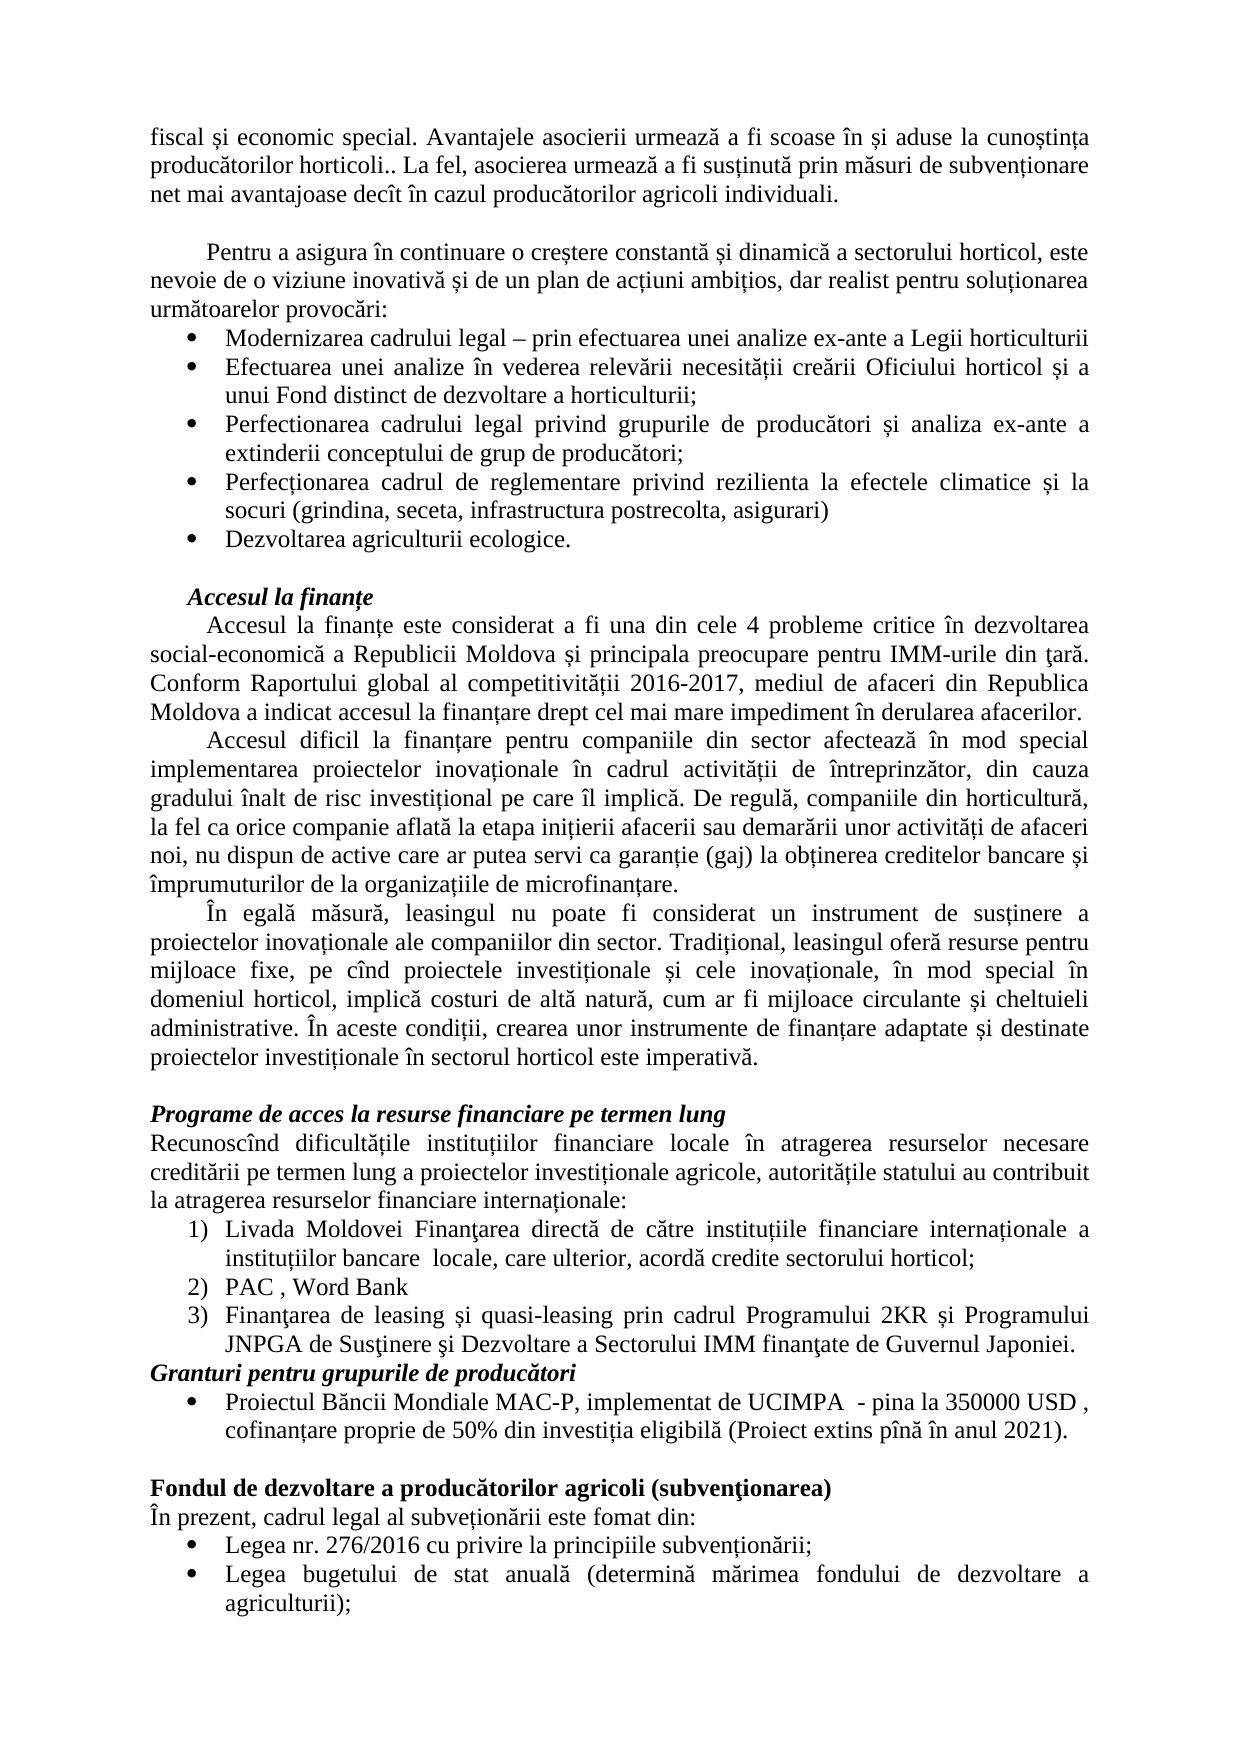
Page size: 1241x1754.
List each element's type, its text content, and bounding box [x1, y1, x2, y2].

list Perfectionarea cadrului legal privind grupurile de producători și analiza ex-ante a extinderii conceptului de grup de producători; [187, 409, 1090, 467]
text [150, 122, 1090, 208]
list Dezvoltarea agriculturii ecologice. [187, 524, 1090, 553]
text Pentru a asigura în continuare o creștere constantă și dinamică a sectorului horticol, este nevoie de o viziune inovativă și de un plan de acțiuni ambițios, dar realist pentru soluționarea următoarelor provocări: [150, 237, 1090, 323]
list Perfecționarea cadrul de reglementare privind rezilienta la efectele climatice și la socuri (grindina, seceta, infrastructura postrecolta, asigurari) [187, 467, 1090, 524]
subtitle Granturi pentru grupurile de producători [150, 1358, 1090, 1387]
list Proiectul Băncii Mondiale MAC-P, implementat de UCIMPA - pina la 350000 USD , cofinanțare proprie de 50% din investiția eligibilă (Proiect extins pînă în anul 2021). [187, 1387, 1090, 1444]
subtitle Accesul la finanțe [187, 582, 1090, 611]
text În prezent, cadrul legal al subveționării este fomat din: [150, 1502, 1090, 1531]
text În egală măsură, leasingul nu poate fi considerat un instrument de susținere a proiectelor inovaționale ale companiilor din sector. Tradițional, leasingul oferă resurse pentru mijloace fixe, pe cînd proiectele investiționale și cele inovaționale, în mod special în domeniul horticol, implică costuri de altă natură, cum ar fi mijloace circulante și cheltuieli administrative. În aceste condiții, crearea unor instrumente de finanțare adaptate și destinate proiectelor investiționale în sectorul horticol este imperativă. [150, 898, 1090, 1071]
list Efectuarea unei analize în vederea relevării necesității creării Oficiului horticol și a unui Fond distinct de dezvoltare a horticulturii; [187, 352, 1090, 409]
list Livada Moldovei Finanţarea directă de către instituțiile financiare internaționale a instituțiilor bancare locale, care ulterior, acordă credite sectorului horticol; [187, 1214, 1090, 1272]
text Accesul la finanțe este considerat a fi una din cele 4 probleme critice în dezvoltarea social-economică a Republicii Moldova și principala preocupare pentru IMM-urile din ţară. Conform Raportului global al competitivității 2016-2017, mediul de afaceri din Republica Moldova a indicat accesul la finanțare drept cel mai mare impediment în derularea afacerilor. [150, 611, 1090, 726]
text Fondul de dezvoltare a producătorilor agricoli (subvenţionarea) [150, 1473, 1090, 1502]
list Legea nr. 276/2016 cu privire la principiile subvenționării; [187, 1531, 1090, 1559]
list Finanţarea de leasing și quasi-leasing prin cadrul Programului 2KR și Programului JNPGA de Susţinere şi Dezvoltare a Sectorului IMM finanţate de Guvernul Japoniei. [187, 1301, 1090, 1358]
list Modernizarea cadrului legal – prin efectuarea unei analize ex-ante a Legii horticulturii [187, 323, 1090, 352]
list PAC , Word Bank [187, 1272, 1090, 1301]
text Recunoscînd dificultățile instituțiilor financiare locale în atragerea resurselor necesare creditării pe termen lung a proiectelor investiționale agricole, autoritățile statului au contribuit la atragerea resurselor financiare internaționale: [150, 1128, 1090, 1214]
subtitle Programe de acces la resurse financiare pe termen lung [150, 1099, 1090, 1128]
list Legea bugetului de stat anuală (determină mărimea fondului de dezvoltare a agriculturii); [187, 1559, 1090, 1617]
text Accesul dificil la finanțare pentru companiile din sector afectează în mod special implementarea proiectelor inovaționale în cadrul activității de întreprinzător, din cauza gradului înalt de risc investițional pe care îl implică. De regulă, companiile din horticultură, la fel ca orice companie aflată la etapa inițierii afacerii sau demarării unor activități de afaceri noi, nu dispun de active care ar putea servi ca garanție (gaj) la obținerea creditelor bancare și împrumuturilor de la organizațiile de microfinanțare. [150, 726, 1090, 898]
